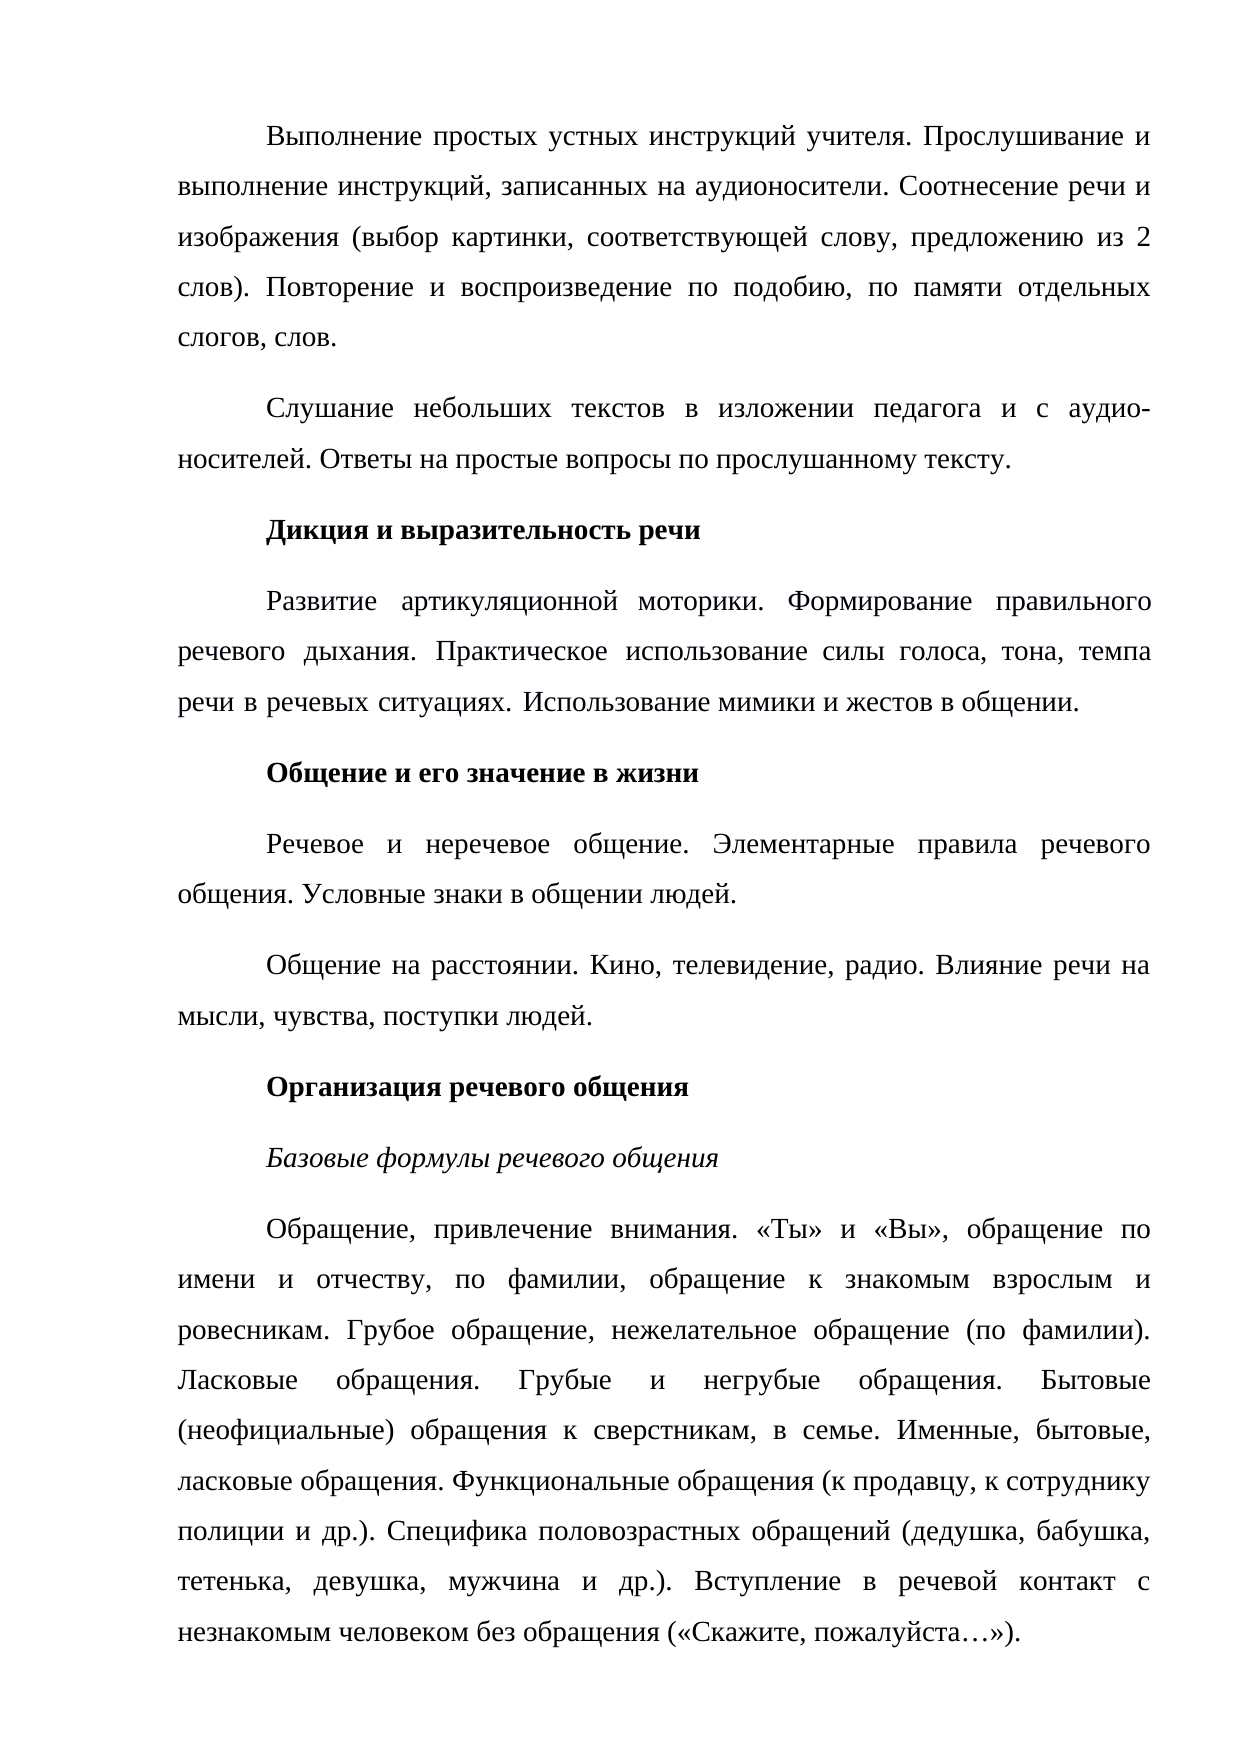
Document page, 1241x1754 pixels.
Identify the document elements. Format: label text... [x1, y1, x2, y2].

text Речевое и неречевое общение. Элементарные правила речевого общения. Условные знаки в общении людей. [177, 826, 1152, 910]
text Общение и его значение в жизни [177, 755, 1152, 788]
text Организация речевого общения [177, 1069, 1152, 1102]
text Выполнение простых устных инструкций учителя. Прослушивание и выполнение инструкций, записанных на аудионосители. Соотнесение речи и изображения (выбор картинки, соответствующей слову, предложению из 2 слов). Повторение и воспроизведение по подобию, по памяти отдельных слогов, слов. [177, 118, 1152, 353]
text Развитие артикуляционной моторики. Формирование правильного речевого дыхания. Практическое использование силы голоса, тона, темпа речи в речевых ситуациях. Использование мимики и жестов в общении. [177, 583, 1152, 717]
text Базовые формулы речевого общения [177, 1140, 1152, 1174]
text Дикция и выразительность речи [177, 512, 1152, 546]
text Обращение, привлечение внимания. «Ты» и «Вы», обращение по имени и отчеству, по фамилии, обращение к знакомым взрослым и ровесникам. Грубое обращение, нежелательное обращение (по фамилии). Ласковые обращения. Грубые и негрубые обращения. Бытовые (неофициальные) обращения к сверстникам, в семье. Именные, бытовые, ласковые обращения. Функциональные обращения (к продавцу, к сотруднику полиции и др.). Специфика половозрастных обращений (дедушка, бабушка, тетенька, девушка, мужчина и др.). Вступление в речевой контакт с незнакомым человеком без обращения («Скажите, пожалуйста…»). [177, 1211, 1152, 1647]
text Общение на расстоянии. Кино, телевидение, радио. Влияние речи на мысли, чувства, поступки людей. [177, 947, 1152, 1031]
text Слушание небольших текстов в изложении педагога и с аудио-носителей. Ответы на простые вопросы по прослушанному тексту. [177, 391, 1152, 474]
